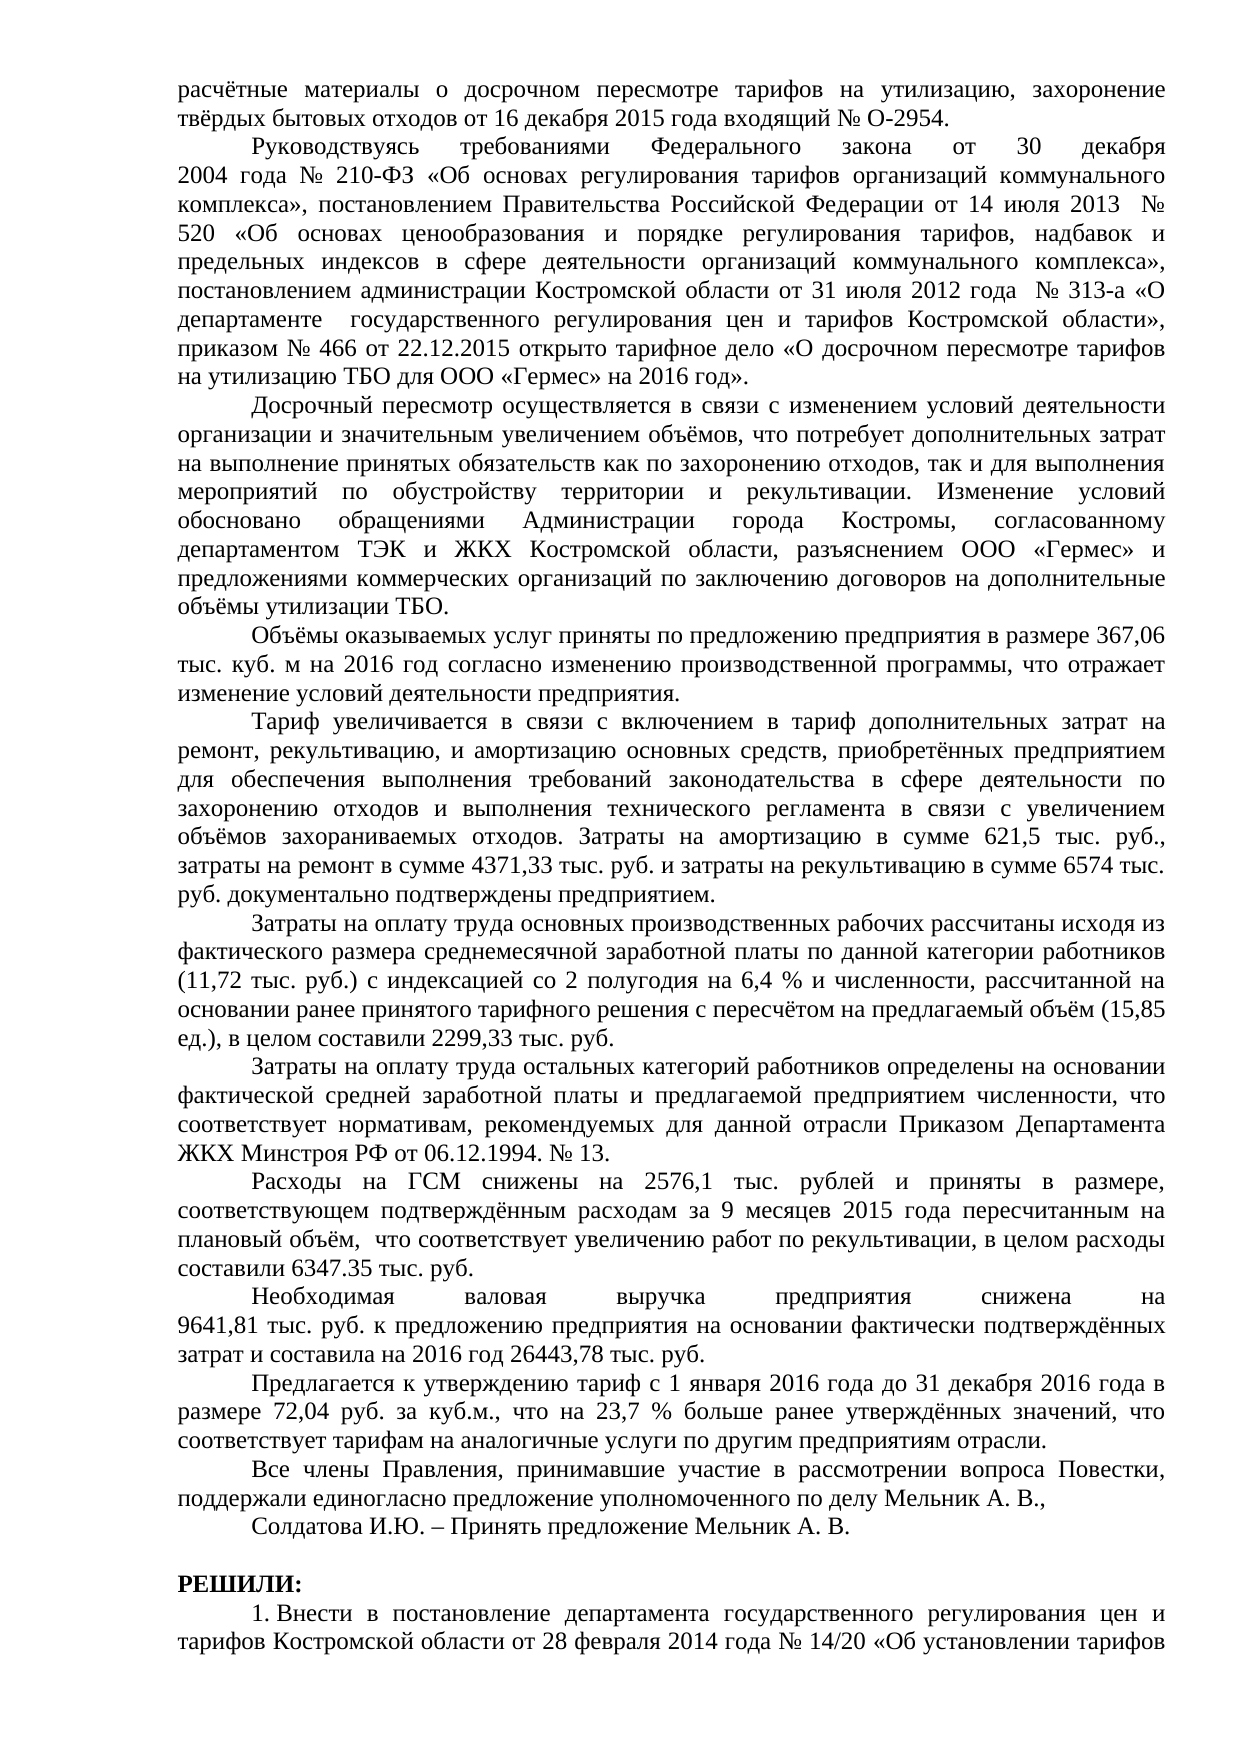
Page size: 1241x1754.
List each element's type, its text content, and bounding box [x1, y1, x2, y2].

text Тариф увеличивается в связи с включением в тариф дополнительных затрат на ремонт, рекультивацию, и амортизацию основных средств, приобретённых предприятием для обеспечения выполнения требований законодательства в сфере деятельности по захоронению отходов и выполнения технического регламента в связи с увеличением объёмов захораниваемых отходов. Затраты на амортизацию в сумме 621,5 тыс. руб., затраты на ремонт в сумме 4371,33 тыс. руб. и затраты на рекультивацию в сумме 6574 тыс. руб. документально подтверждены предприятием. [177, 706, 1166, 908]
text РЕШИЛИ: [177, 1569, 1166, 1598]
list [177, 1598, 1166, 1655]
text Досрочный пересмотр осуществляется в связи с изменением условий деятельности организации и значительным увеличением объёмов, что потребует дополнительных затрат на выполнение принятых обязательств как по захоронению отходов, так и для выполнения мероприятий по обустройству территории и рекультивации. Изменение условий обосновано обращениями Администрации города Костромы, согласованному департаментом ТЭК и ЖКХ Костромской области, разъяснением ООО «Гермес» и предложениями коммерческих организаций по заключению договоров на дополнительные объёмы утилизации ТБО. [177, 390, 1166, 620]
text Предлагается к утверждению тариф с 1 января 2016 года до 31 декабря 2016 года в размере 72,04 руб. за куб.м., что на 23,7 % больше ранее утверждённых значений, что соответствует тарифам на аналогичные услуги по другим предприятиям отрасли. [177, 1368, 1166, 1454]
text Затраты на оплату труда остальных категорий работников определены на основании фактической средней заработной платы и предлагаемой предприятием численности, что соответствует нормативам, рекомендуемых для данной отрасли Приказом Департамента ЖКХ Минстроя РФ от 06.12.1994. № 13. [177, 1051, 1166, 1166]
text Все члены Правления, принимавшие участие в рассмотрении вопроса Повестки, поддержали единогласно предложение уполномоченного по делу Мельник А. В., [177, 1454, 1166, 1511]
text Объёмы оказываемых услуг приняты по предложению предприятия в размере 367,06 тыс. куб. м на 2016 год согласно изменению производственной программы, что отражает изменение условий деятельности предприятия. [177, 620, 1166, 706]
text Солдатова И.Ю. – Принять предложение Мельник А. В. [177, 1511, 1166, 1540]
text Расходы на ГСМ снижены на 2576,1 тыс. рублей и приняты в размере, соответствующем подтверждённым расходам за 9 месяцев 2015 года пересчитанным на плановый объём, что соответствует увеличению работ по рекультивации, в целом расходы составили 6347.35 тыс. руб. [177, 1166, 1166, 1281]
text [177, 74, 1166, 131]
text Необходимая валовая выручка предприятия снижена на 9641,81 тыс. руб. к предложению предприятия на основании фактически подтверждённых затрат и составила на 2016 год 26443,78 тыс. руб. [177, 1281, 1166, 1368]
text Затраты на оплату труда основных производственных рабочих рассчитаны исходя из фактического размера среднемесячной заработной платы по данной категории работников (11,72 тыс. руб.) с индексацией со 2 полугодия на 6,4 % и численности, рассчитанной на основании ранее принятого тарифного решения с пересчётом на предлагаемый объём (15,85 ед.), в целом составили 2299,33 тыс. руб. [177, 908, 1166, 1051]
text Руководствуясь требованиями Федерального закона от 30 декабря 2004 года № 210-ФЗ «Об основах регулирования тарифов организаций коммунального комплекса», постановлением Правительства Российской Федерации от 14 июля 2013 № 520 «Об основах ценообразования и порядке регулирования тарифов, надбавок и предельных индексов в сфере деятельности организаций коммунального комплекса», постановлением администрации Костромской области от 31 июля 2012 года № 313-а «О департаменте государственного регулирования цен и тарифов Костромской области», приказом № 466 от 22.12.2015 открыто тарифное дело «О досрочном пересмотре тарифов на утилизацию ТБО для ООО «Гермес» на 2016 год». [177, 131, 1166, 390]
